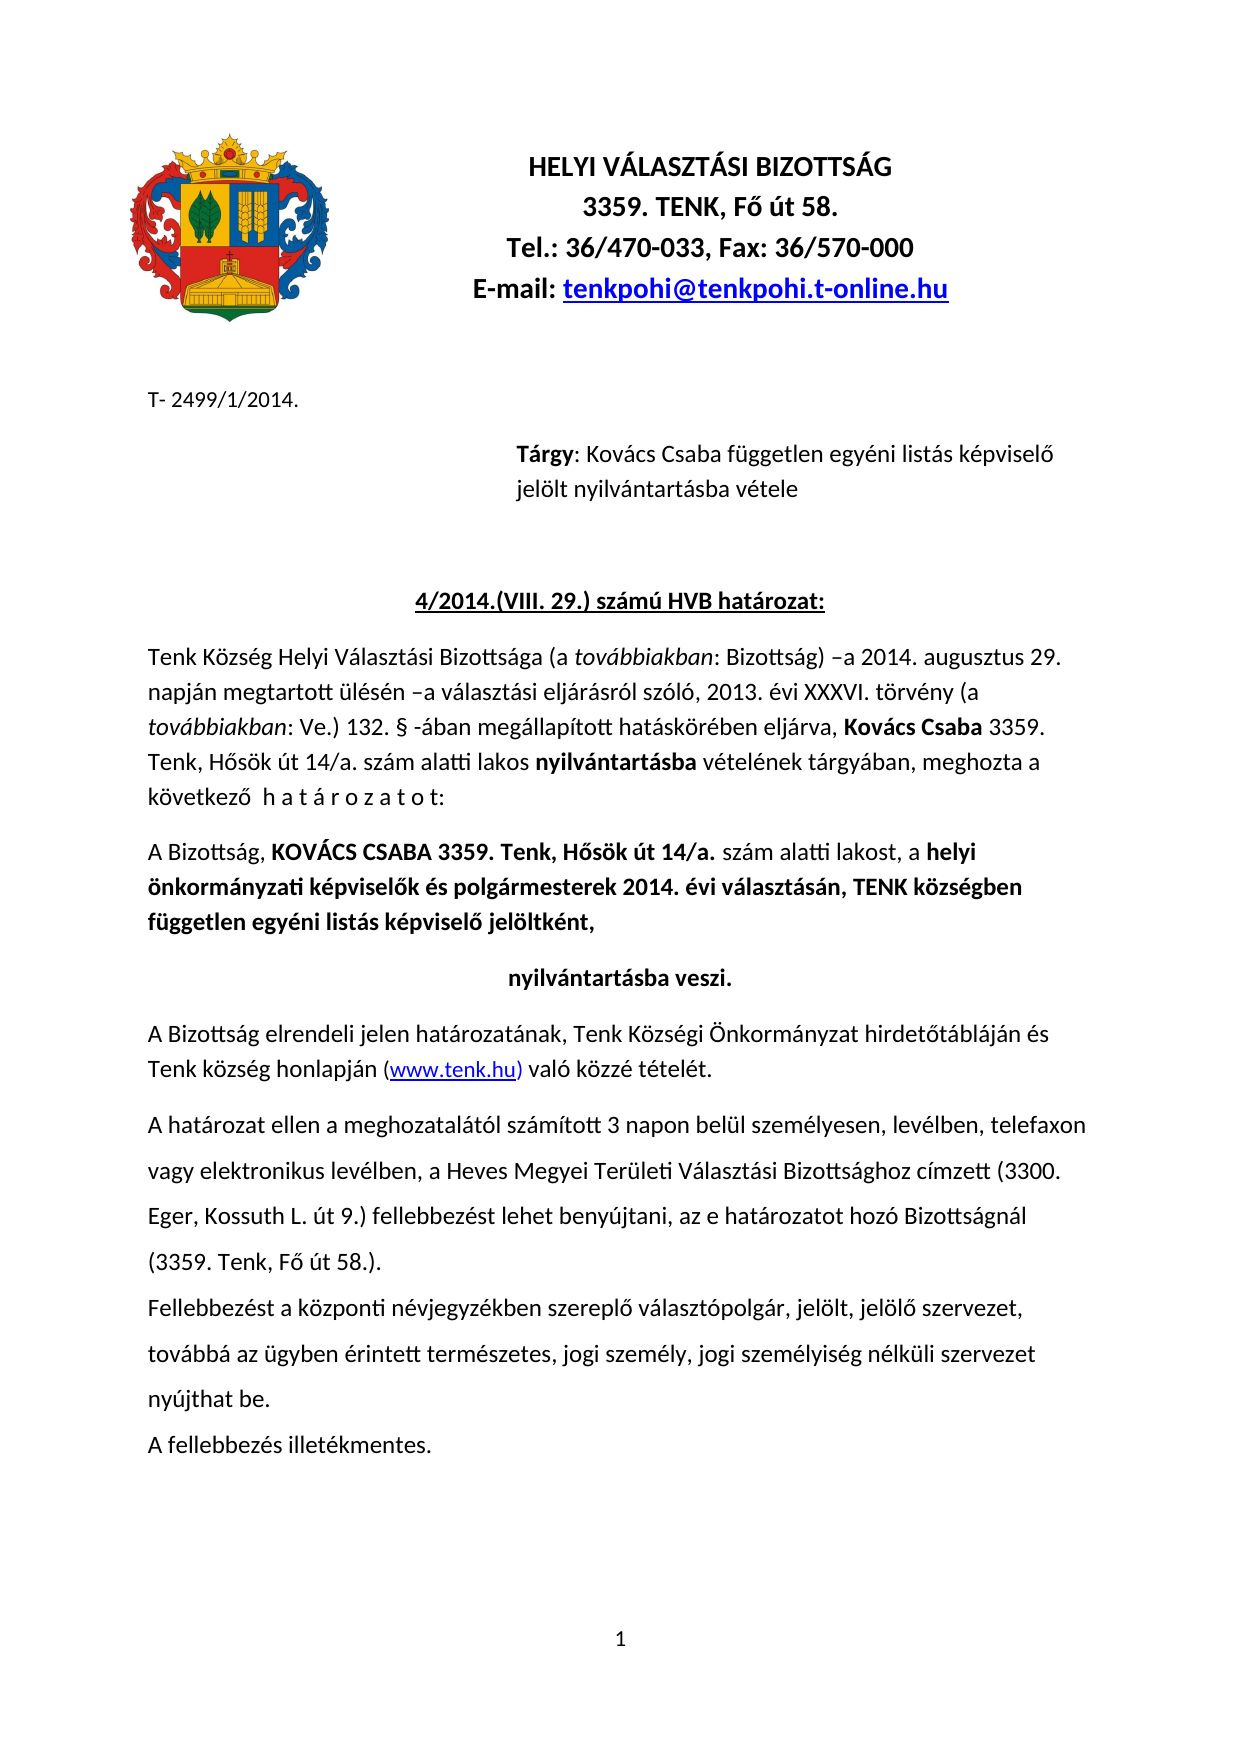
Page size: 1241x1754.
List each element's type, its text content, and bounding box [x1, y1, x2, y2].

text Fellebbezést a központi névjegyzékben szereplő választópolgár, jelölt, jelölő szervezet, továbbá az ügyben érintett természetes, jogi személy, jogi személyiség nélküli szervezet nyújthat be. [148, 1292, 1093, 1414]
text T- 2499/1/2014. [148, 385, 1093, 413]
text Tárgy: Kovács Csaba független egyéni listás képviselő jelölt nyilvántartásba vétele [516, 438, 1093, 504]
text Tenk Község Helyi Választási Bizottsága (a továbbiakban: Bizottság) –a 2014. augusztus 29. napján megtartott ülésén –a választási eljárásról szóló, 2013. évi XXXVI. törvény (a továbbiakban: Ve.) 132. § -ában megállapított hatáskörében eljárva, Kovács Csaba 3359. Tenk, Hősök út 14/a. szám alatti lakos nyilvántartásba vételének tárgyában, meghozta a következő h a t á r o z a t o t: [148, 641, 1093, 811]
text A fellebbezés illetékmentes. [148, 1429, 1093, 1460]
text A Bizottság, KOVÁCS CSABA 3359. Tenk, Hősök út 14/a. szám alatti lakost, a helyi önkormányzati képviselők és polgármesterek 2014. évi választásán, TENK községben független egyéni listás képviselő jelöltként, [148, 837, 1093, 937]
text A Bizottság elrendeli jelen határozatának, Tenk Községi Önkormányzat hirdetőtábláján és Tenk község honlapján (www.tenk.hu) való közzé tételét. [148, 1018, 1093, 1084]
text nyilvántartásba veszi. [148, 962, 1093, 993]
text 4/2014.(VIII. 29.) számú HVB határozat: [148, 585, 1093, 615]
text HELYI VÁLASZTÁSI BIZOTTSÁG 3359. TENK, Fő út 58. Tel.: 36/470-033, Fax: 36/570-000 E-mail: tenkpohi@tenkpohi.t-online.hu [148, 148, 1093, 306]
picture [130, 133, 329, 322]
text A határozat ellen a meghozatalától számított 3 napon belül személyesen, levélben, telefaxon vagy elektronikus levélben, a Heves Megyei Területi Választási Bizottsághoz címzett (3300. Eger, Kossuth L. út 9.) fellebbezést lehet benyújtani, az e határozatot hozó Bizottságnál (3359. Tenk, Fő út 58.). [148, 1109, 1093, 1277]
